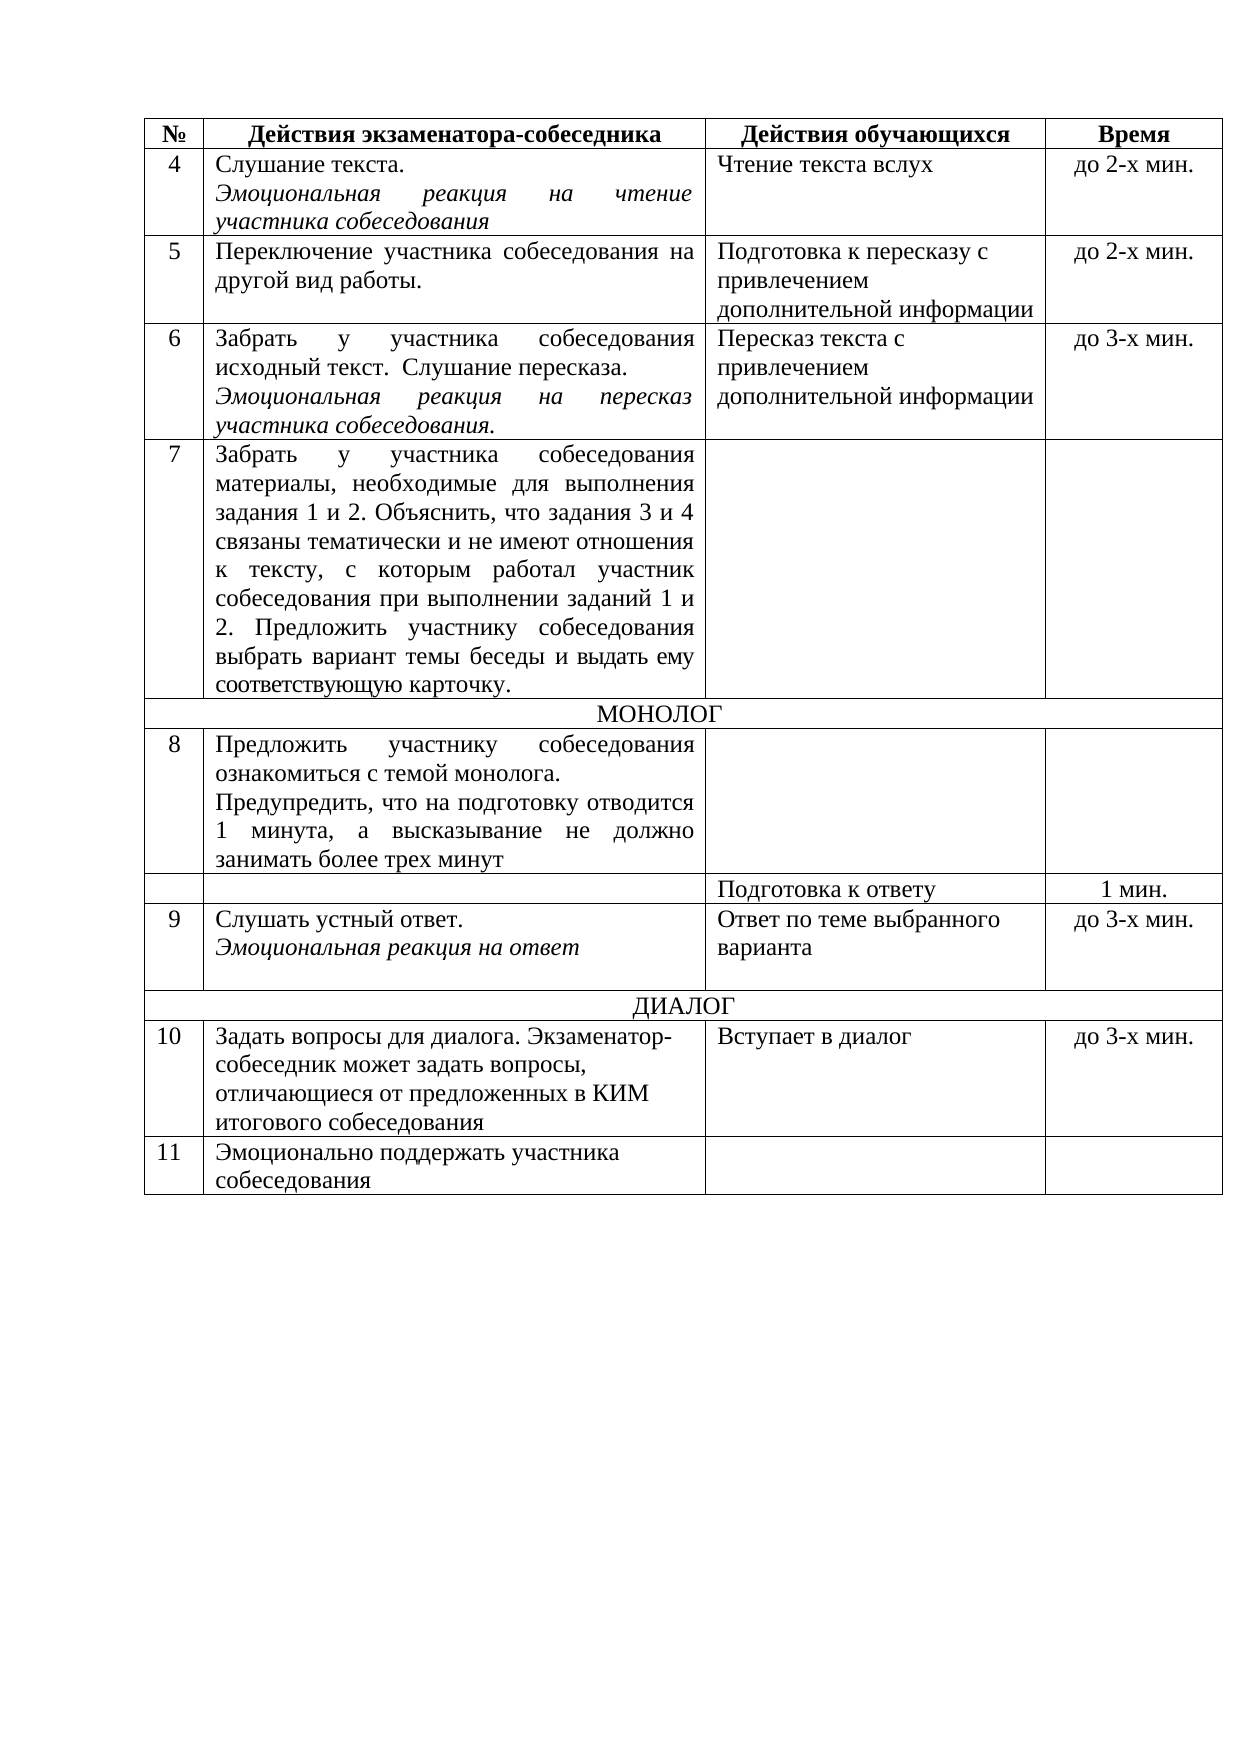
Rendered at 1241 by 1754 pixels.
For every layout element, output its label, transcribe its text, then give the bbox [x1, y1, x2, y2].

table_cell [145, 874, 203, 903]
table_cell до 3-х мин. [1046, 1021, 1222, 1136]
table_cell 8 [145, 729, 203, 873]
table_cell 10 [145, 1021, 203, 1136]
table_cell Задать вопросы для диалога. Экзаменатор-собеседник может задать вопросы, отличающиеся от предложенных в КИМ итогового собеседования [204, 1021, 705, 1136]
table_cell Слушать устный ответ. Эмоциональная реакция на ответ [204, 904, 705, 990]
table_cell до 3-х мин. [1046, 324, 1222, 438]
table_cell [1046, 440, 1222, 698]
table_cell до 2-х мин. [1046, 149, 1222, 235]
table_cell [706, 729, 1045, 873]
table_cell [204, 874, 705, 903]
table_cell Пересказ текста с привлечением дополнительной информации [706, 324, 1045, 438]
table_cell Чтение текста вслух [706, 149, 1045, 235]
table_cell Подготовка к пересказу с привлечением дополнительной информации [706, 236, 1045, 322]
table_cell Забрать у участника собеседования исходный текст. Слушание пересказа. Эмоциональная реакция на пересказ участника собеседования. [204, 324, 705, 438]
table_cell 7 [145, 440, 203, 698]
table_cell [1046, 729, 1222, 873]
table_cell 5 [145, 236, 203, 322]
table_cell [1046, 1137, 1222, 1194]
table_cell Эмоционально поддержать участника собеседования [204, 1137, 705, 1194]
table_cell до 3-х мин. [1046, 904, 1222, 990]
table_cell Подготовка к ответу [706, 874, 1045, 903]
table_cell 11 [145, 1137, 203, 1194]
table_cell Вступает в диалог [706, 1021, 1045, 1136]
table_header Действия обучающихся [706, 119, 1045, 148]
table_cell 1 мин. [1046, 874, 1222, 903]
table_header Действия экзаменатора-собеседника [204, 119, 705, 148]
table_header № [145, 119, 203, 148]
table_cell ДИАЛОГ [145, 991, 1222, 1020]
table_cell Переключение участника собеседования на другой вид работы. [204, 236, 705, 322]
table_cell [706, 1137, 1045, 1194]
table_cell Ответ по теме выбранного варианта [706, 904, 1045, 990]
table_cell до 2-х мин. [1046, 236, 1222, 322]
table_cell Забрать у участника собеседования материалы, необходимые для выполнения задания 1 и 2. Объяснить, что задания 3 и 4 связаны тематически и не имеют отношения к тексту, с которым работал участник собеседования при выполнении заданий 1 и 2. Предложить участнику собеседования выбрать вариант темы беседы и выдать ему соответствующую карточку. [204, 440, 705, 698]
table_cell 4 [145, 149, 203, 235]
table_cell 9 [145, 904, 203, 990]
table_cell 6 [145, 324, 203, 438]
table_cell Предложить участнику собеседования ознакомиться с темой монолога. Предупредить, что на подготовку отводится 1 минута, а высказывание не должно занимать более трех минут [204, 729, 705, 873]
table_cell Слушание текста. Эмоциональная реакция на чтение участника собеседования [204, 149, 705, 235]
table_cell [706, 440, 1045, 698]
table_header Время [1046, 119, 1222, 148]
table_cell МОНОЛОГ [145, 699, 1222, 728]
